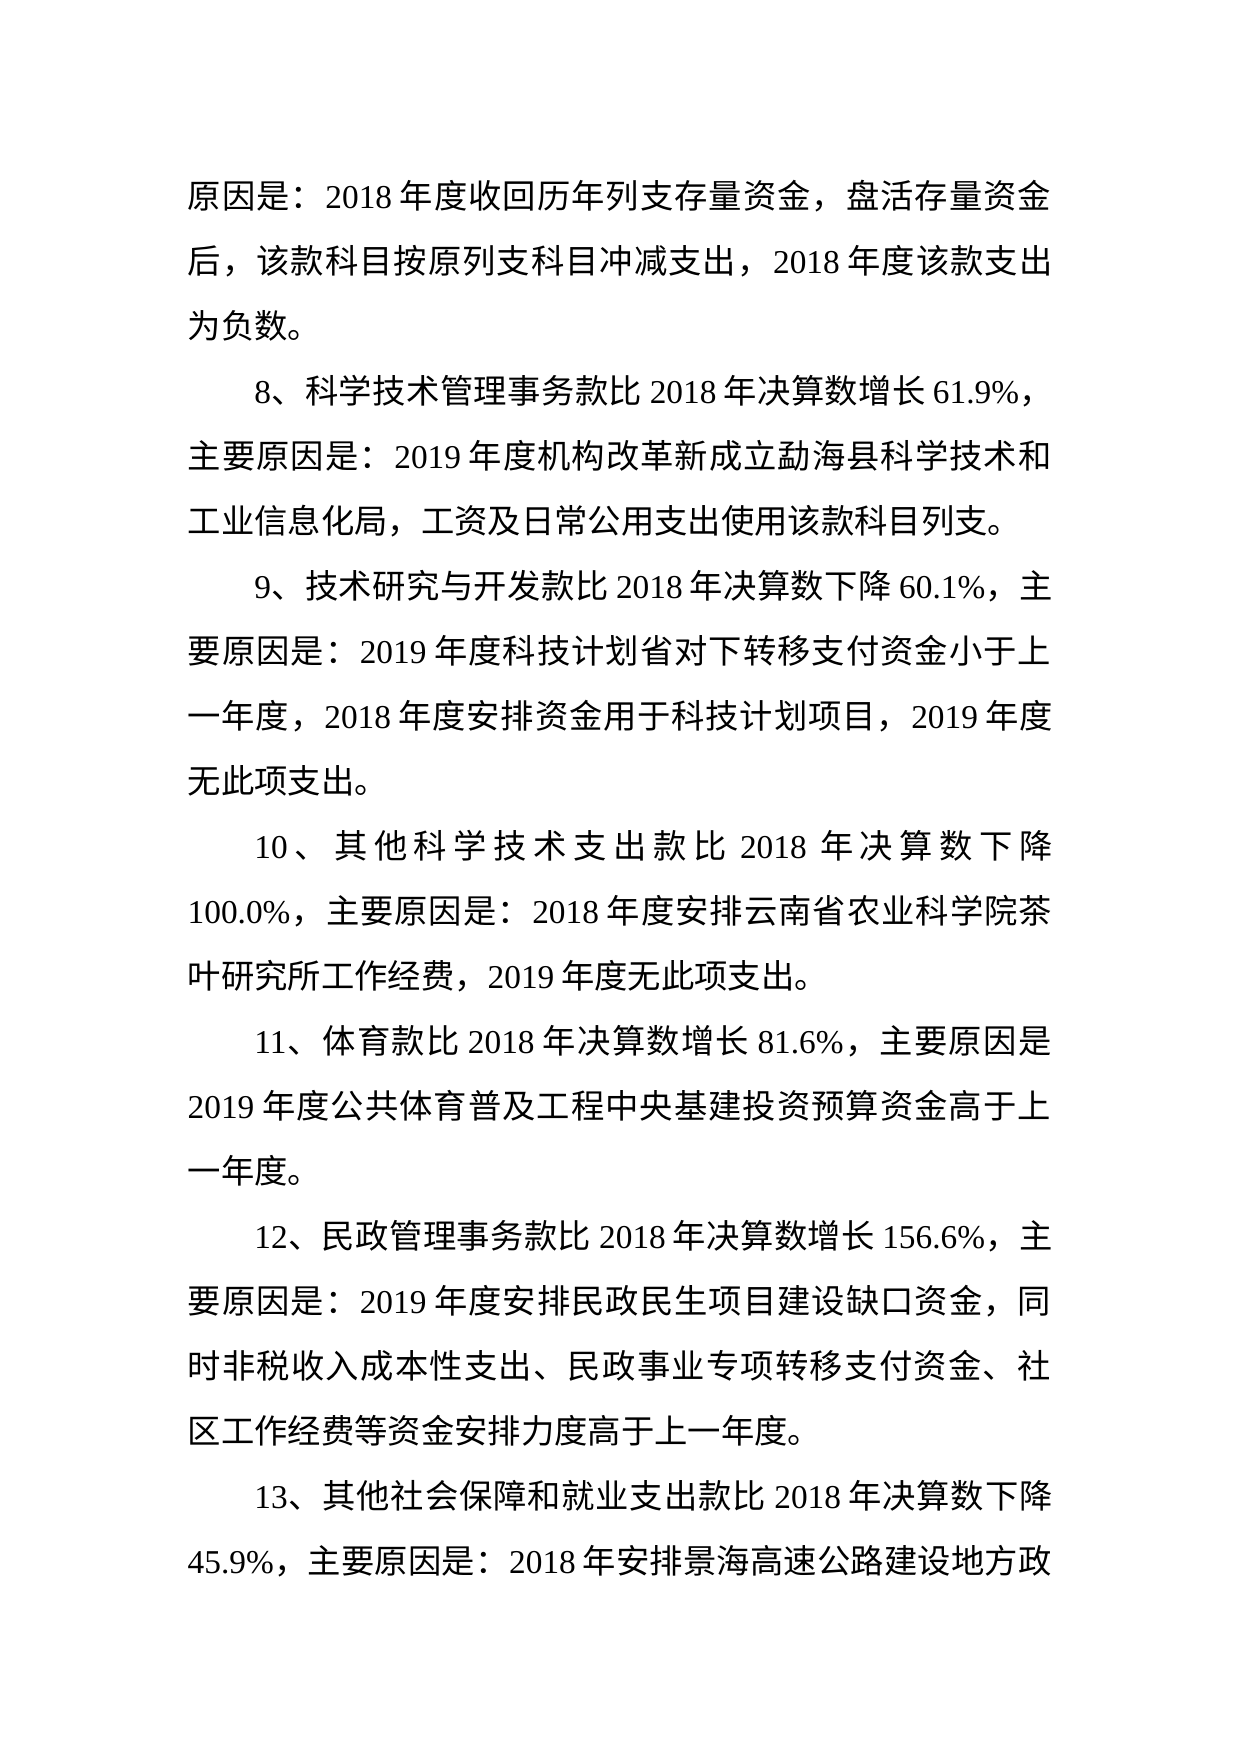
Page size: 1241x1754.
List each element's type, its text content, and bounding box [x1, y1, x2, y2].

list 9、技术研究与开发款比2018年决算数下降60.1%，主要原因是：2019年度科技计划省对下转移支付资金小于上一年度，2018年度安排资金用于科技计划项目，2019年度无此项支出。 [187, 552, 1053, 812]
list 8、科学技术管理事务款比2018年决算数增长61.9%，主要原因是：2019年度机构改革新成立勐海县科学技术和工业信息化局，工资及日常公用支出使用该款科目列支。 [187, 357, 1053, 552]
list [187, 1462, 1053, 1592]
list 11、体育款比2018年决算数增长81.6%，主要原因是：2019年度公共体育普及工程中央基建投资预算资金高于上一年度。 [187, 1007, 1053, 1202]
list 12、民政管理事务款比2018年决算数增长156.6%，主要原因是：2019年度安排民政民生项目建设缺口资金，同时非税收入成本性支出、民政事业专项转移支付资金、社区工作经费等资金安排力度高于上一年度。 [187, 1202, 1053, 1462]
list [187, 162, 1053, 357]
list 10、其他科学技术支出款比2018年决算数下降100.0%，主要原因是：2018年度安排云南省农业科学院茶叶研究所工作经费，2019年度无此项支出。 [187, 812, 1053, 1007]
